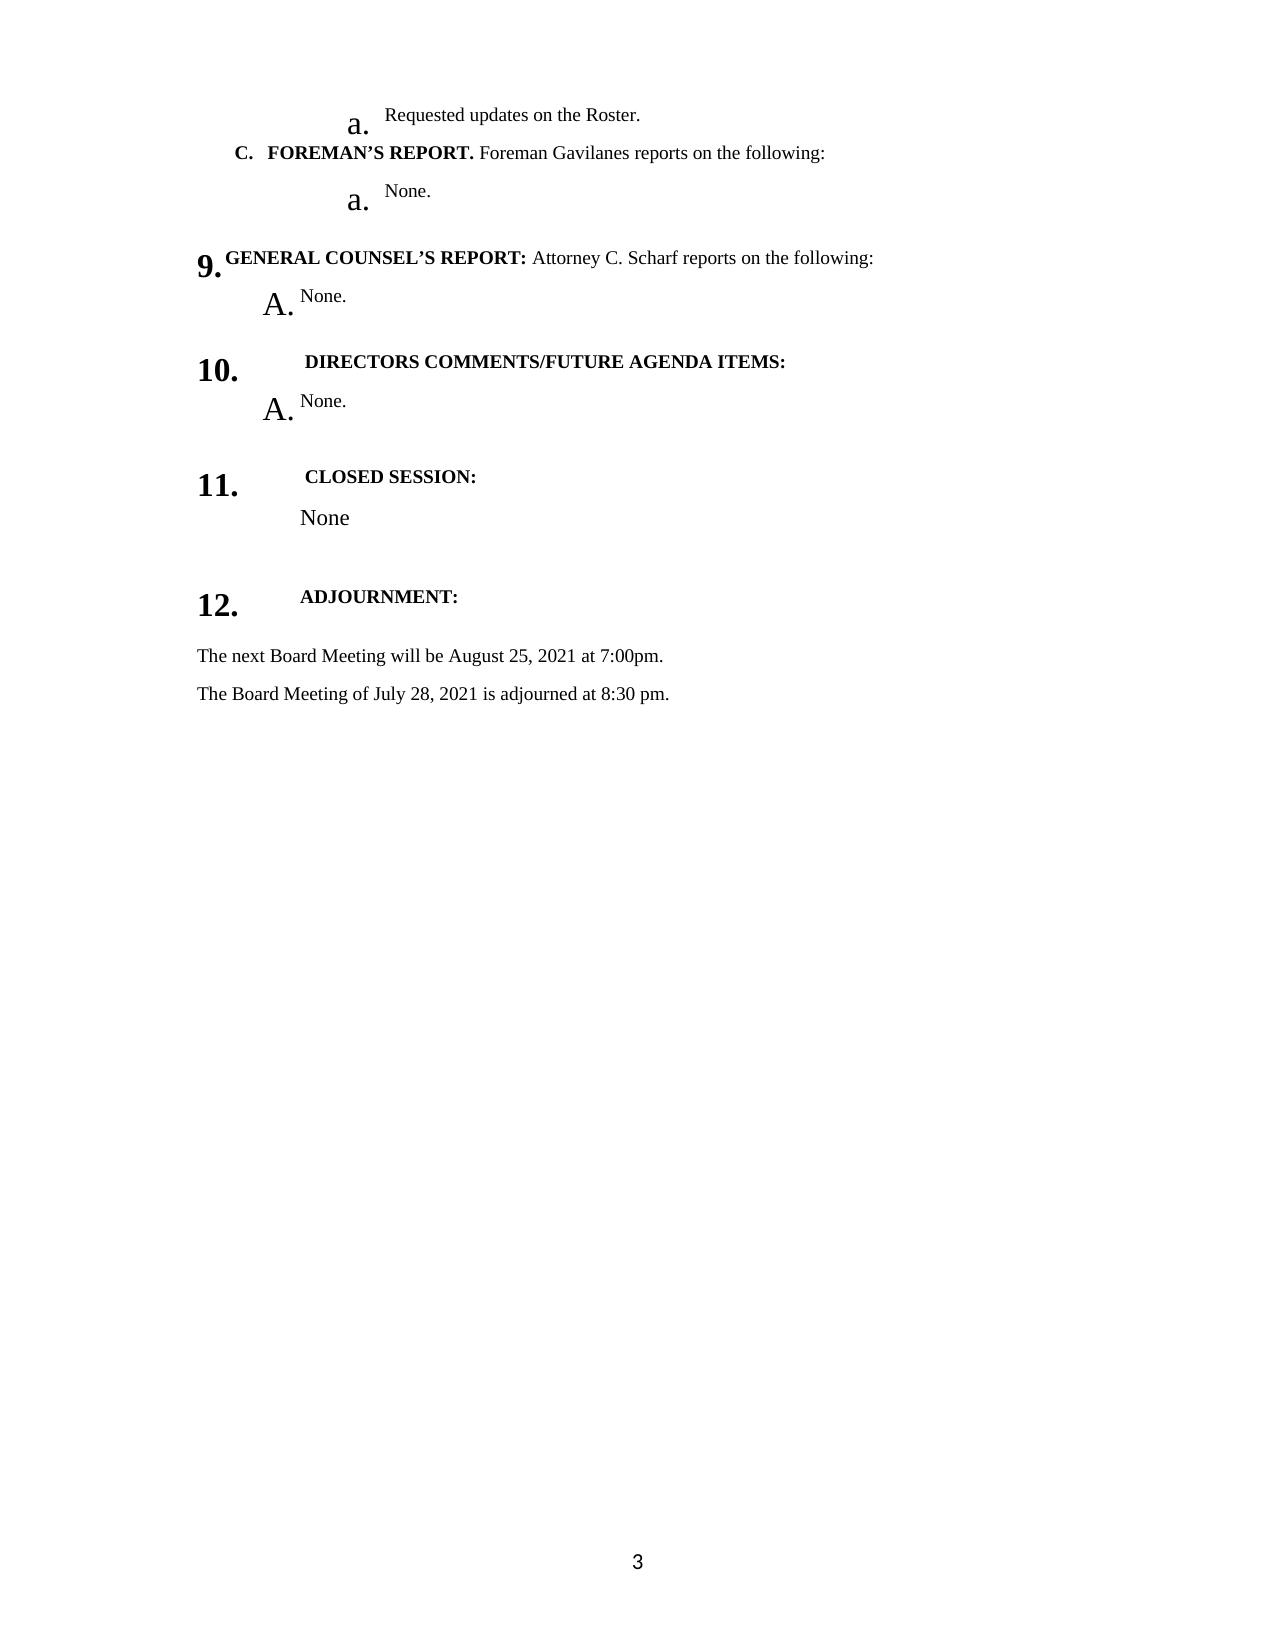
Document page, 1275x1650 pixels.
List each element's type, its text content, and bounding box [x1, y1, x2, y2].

list Requested updates on the Roster. [347, 103, 1125, 141]
list CLOSED SESSION: [197, 466, 1125, 504]
list None. [347, 180, 1125, 218]
list GENERAL COUNSEL’S REPORT: Attorney C. Scharf reports on the following: [197, 246, 1125, 284]
list The next Board Meeting will be August 25, 2021 at 7:00pm. [197, 644, 1125, 683]
text C. FOREMAN’S REPORT. Foreman Gavilanes reports on the following: [234, 141, 1125, 180]
list None [300, 504, 1125, 530]
list DIRECTORS COMMENTS/FUTURE AGENDA ITEMS: [197, 351, 1125, 389]
list ADJOURNMENT: [197, 585, 1125, 624]
list None. [262, 389, 1125, 427]
list None. [262, 284, 1125, 323]
list The Board Meeting of July 28, 2021 is adjourned at 8:30 pm. [197, 683, 1125, 721]
